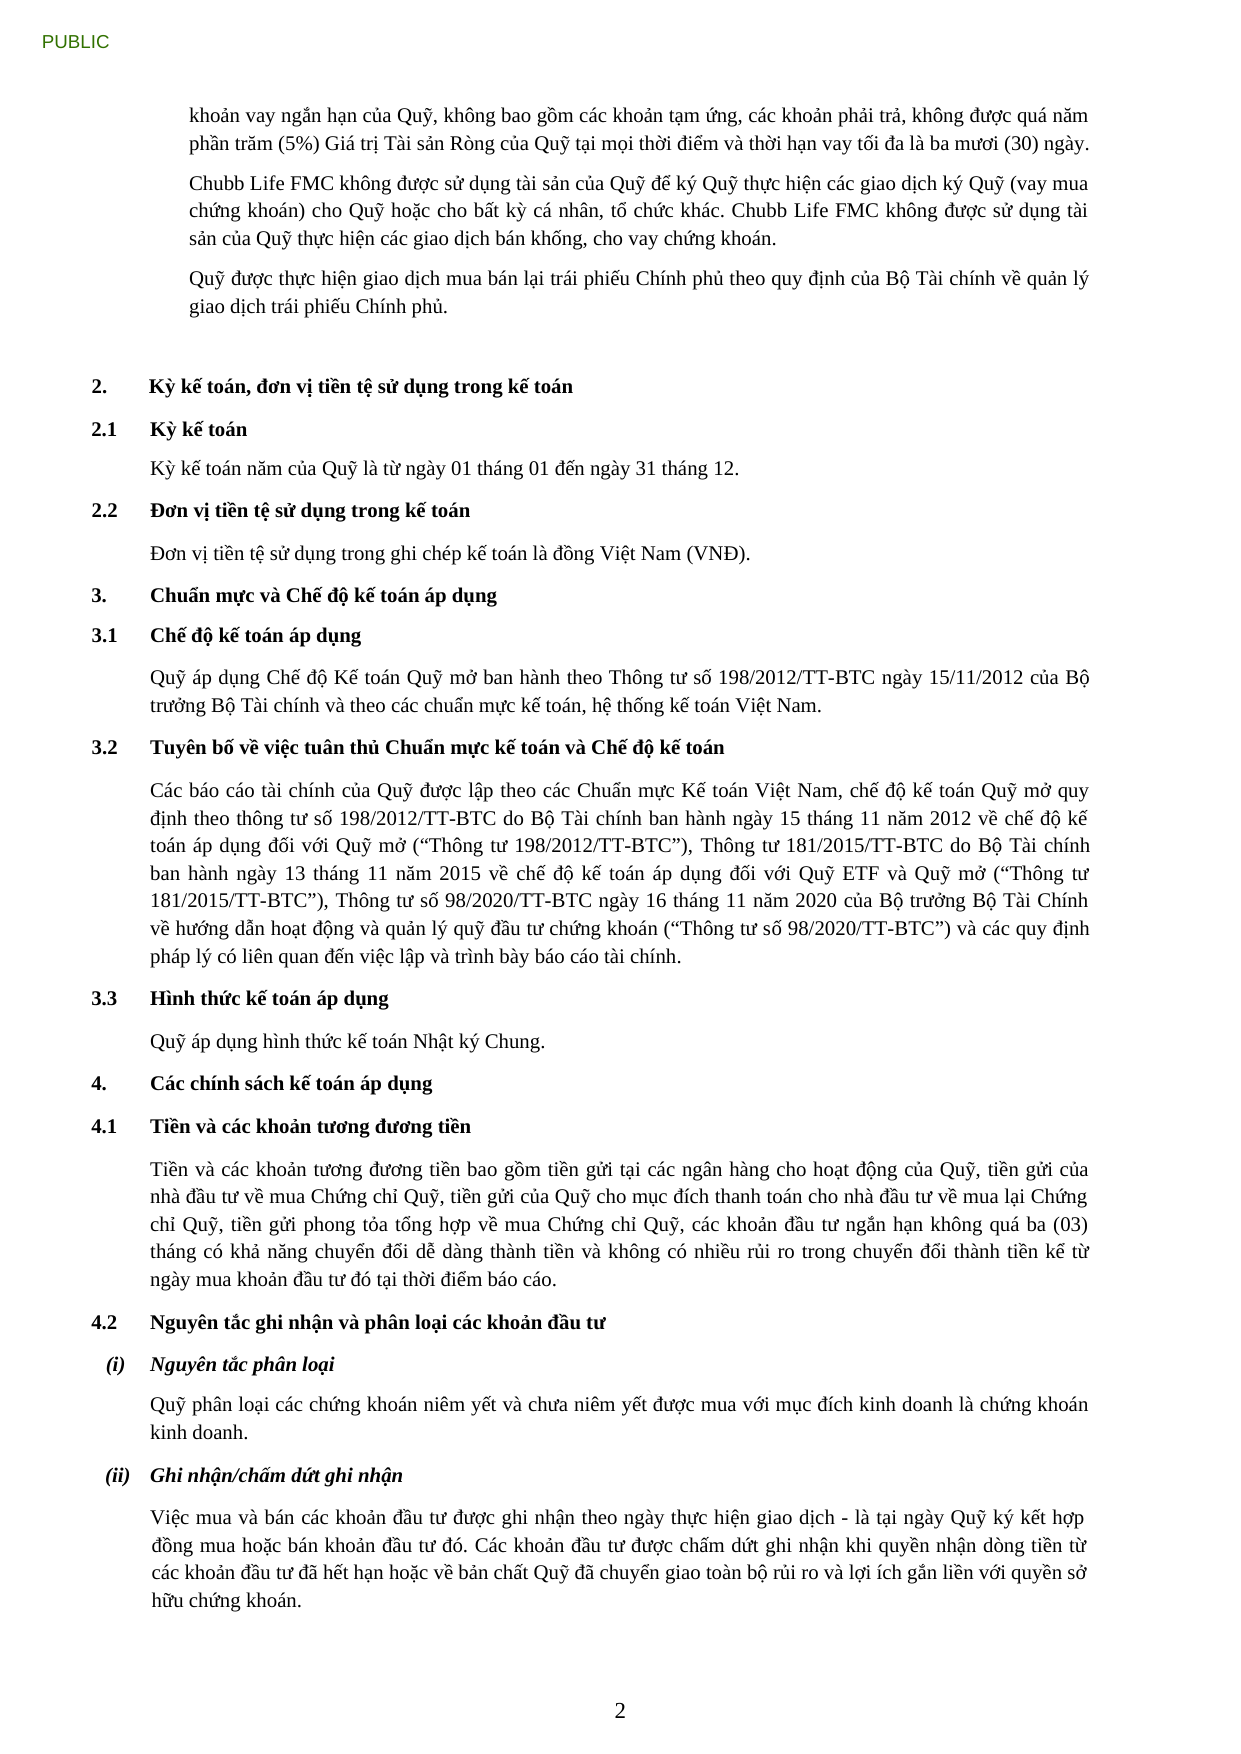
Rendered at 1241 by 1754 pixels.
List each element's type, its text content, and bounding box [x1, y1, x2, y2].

text Tiền và các khoản tương đương tiền bao gồm tiền gửi tại các ngân hàng cho hoạt động của Quỹ, tiền gửi của nhà đầu tư về mua Chứng chỉ Quỹ, tiền gửi của Quỹ cho mục đích thanh toán cho nhà đầu tư về mua lại Chứng chỉ Quỹ, tiền gửi phong tỏa tổng hợp về mua Chứng chỉ Quỹ, các khoản đầu tư ngắn hạn không quá ba (03) tháng có khả năng chuyển đổi dễ dàng thành tiền và không có nhiều rủi ro trong chuyển đổi thành tiền kể từ ngày mua khoản đầu tư đó tại thời điểm báo cáo. [150, 1157, 1090, 1291]
list Đơn vị tiền tệ sử dụng trong ghi chép kế toán là đồng Việt Nam (VNĐ). [150, 541, 1090, 565]
list Các chính sách kế toán áp dụng [91, 1071, 1090, 1095]
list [189, 103, 1090, 155]
list Ghi nhận/chấm dứt ghi nhận [105, 1462, 1090, 1487]
list Tiền và các khoản tương đương tiền [91, 1114, 1090, 1138]
text Các báo cáo tài chính của Quỹ được lập theo các Chuẩn mực Kế toán Việt Nam, chế độ kế toán Quỹ mở quy định theo thông tư số 198/2012/TT-BTC do Bộ Tài chính ban hành ngày 15 tháng 11 năm 2012 về chế độ kế toán áp dụng đối với Quỹ mở (“Thông tư 198/2012/TT-BTC”), Thông tư 181/2015/TT-BTC do Bộ Tài chính ban hành ngày 13 tháng 11 năm 2015 về chế độ kế toán áp dụng đối với Quỹ ETF và Quỹ mở (“Thông tư 181/2015/TT-BTC”), Thông tư số 98/2020/TT-BTC ngày 16 tháng 11 năm 2020 của Bộ trưởng Bộ Tài Chính về hướng dẫn hoạt động và quản lý quỹ đầu tư chứng khoán (“Thông tư số 98/2020/TT-BTC”) và các quy định pháp lý có liên quan đến việc lập và trình bày báo cáo tài chính. [150, 778, 1090, 968]
text Kỳ kế toán năm của Quỹ là từ ngày 01 tháng 01 đến ngày 31 tháng 12. [150, 456, 1090, 480]
text Quỹ áp dụng hình thức kế toán Nhật ký Chung. [150, 1029, 1090, 1053]
list Quỹ áp dụng Chế độ Kế toán Quỹ mở ban hành theo Thông tư số 198/2012/TT-BTC ngày 15/11/2012 của Bộ trưởng Bộ Tài chính và theo các chuẩn mực kế toán, hệ thống kế toán Việt Nam. [150, 665, 1090, 717]
list Nguyên tắc ghi nhận và phân loại các khoản đầu tư [91, 1309, 1090, 1334]
text 2. Kỳ kế toán, đơn vị tiền tệ sử dụng trong kế toán [91, 374, 1090, 398]
list Quỹ phân loại các chứng khoán niêm yết và chưa niêm yết được mua với mục đích kinh doanh là chứng khoán kinh doanh. [150, 1392, 1090, 1444]
list Việc mua và bán các khoản đầu tư được ghi nhận theo ngày thực hiện giao dịch - là tại ngày Quỹ ký kết hợp đồng mua hoặc bán khoản đầu tư đó. Các khoản đầu tư được chấm dứt ghi nhận khi quyền nhận dòng tiền từ các khoản đầu tư đã hết hạn hoặc về bản chất Quỹ đã chuyển giao toàn bộ rủi ro và lợi ích gắn liền với quyền sở hữu chứng khoán. [150, 1505, 1087, 1612]
text 2.2 Đơn vị tiền tệ sử dụng trong kế toán [91, 498, 1090, 522]
list Quỹ được thực hiện giao dịch mua bán lại trái phiếu Chính phủ theo quy định của Bộ Tài chính về quản lý giao dịch trái phiếu Chính phủ. [189, 266, 1090, 318]
list Chubb Life FMC không được sử dụng tài sản của Quỹ để ký Quỹ thực hiện các giao dịch ký Quỹ (vay mua chứng khoán) cho Quỹ hoặc cho bất kỳ cá nhân, tổ chức khác. Chubb Life FMC không được sử dụng tài sản của Quỹ thực hiện các giao dịch bán khống, cho vay chứng khoán. [189, 171, 1090, 250]
text 2.1 Kỳ kế toán [91, 417, 1090, 441]
list Chuẩn mực và Chế độ kế toán áp dụng [91, 583, 1090, 607]
list Nguyên tắc phân loại [106, 1352, 1090, 1376]
text 3.3 Hình thức kế toán áp dụng [91, 986, 1090, 1010]
text 3.2 Tuyên bố về việc tuân thủ Chuẩn mực kế toán và Chế độ kế toán [91, 735, 1090, 759]
text 3.1 Chế độ kế toán áp dụng [91, 622, 1090, 647]
